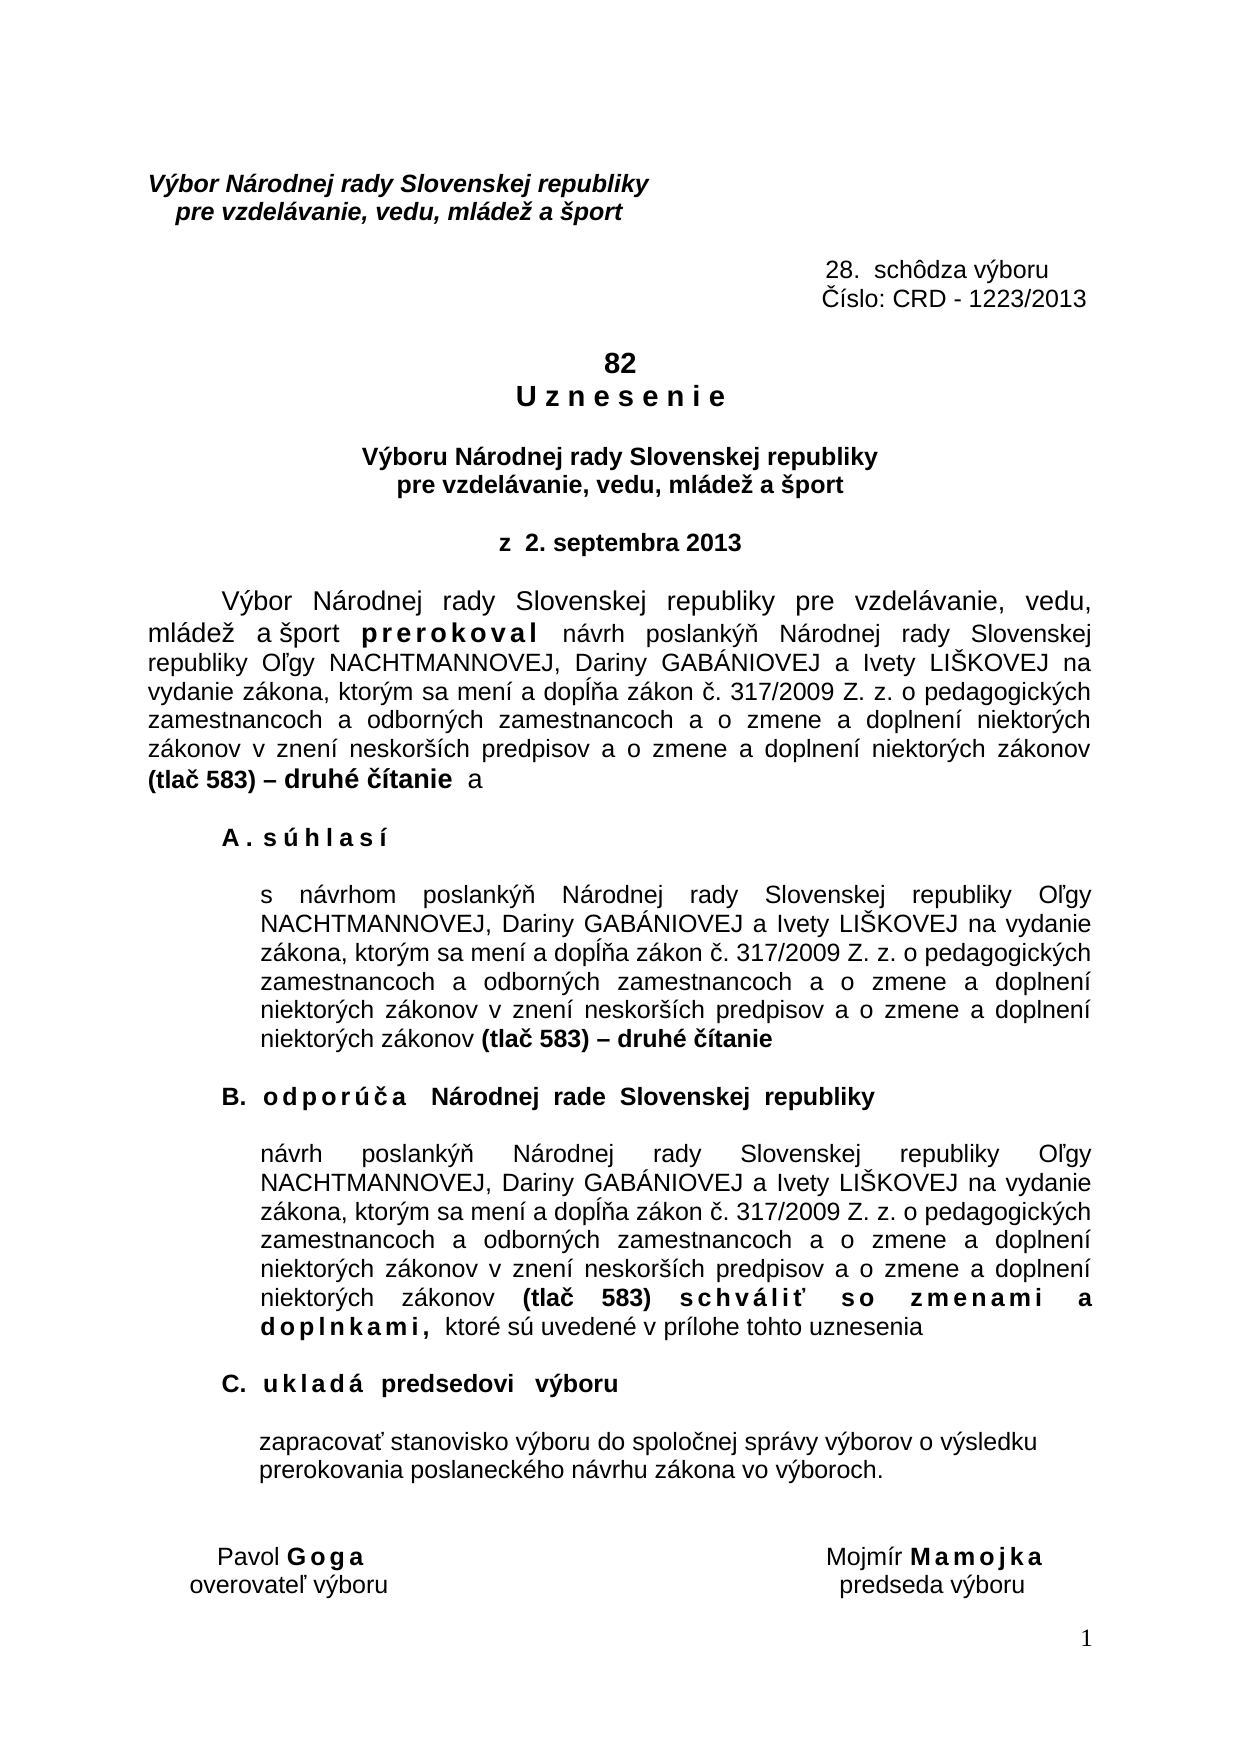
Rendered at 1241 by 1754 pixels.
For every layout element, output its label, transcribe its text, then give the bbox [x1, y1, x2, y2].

text návrh poslankýň Národnej rady Slovenskej republiky Oľgy NACHTMANNOVEJ, Dariny GABÁNIOVEJ a Ivety LIŠKOVEJ na vydanie zákona, ktorým sa mení a dopĺňa zákon č. 317/2009 Z. z. o pedagogických zamestnancoch a odborných zamestnancoch a o zmene a doplnení niektorých zákonov v znení neskorších predpisov a o zmene a doplnení niektorých zákonov (tlač 583) schváliť so zmenami a doplnkami, ktoré sú uvedené v prílohe tohto uznesenia [260, 1139, 1092, 1340]
subtitle Výbor Národnej rady Slovenskej republiky pre vzdelávanie, vedu, mládež a šport prerokoval návrh poslankýň Národnej rady Slovenskej republiky Oľgy NACHTMANNOVEJ, Dariny GABÁNIOVEJ a Ivety LIŠKOVEJ na vydanie zákona, ktorým sa mení a dopĺňa zákon č. 317/2009 Z. z. o pedagogických zamestnancoch a odborných zamestnancoch a o zmene a doplnení niektorých zákonov v znení neskorších predpisov a o zmene a doplnení niektorých zákonov (tlač 583) – druhé čítanie a [148, 585, 1092, 794]
text overovateľ výboru predseda výboru [148, 1570, 1092, 1599]
text pre vzdelávanie, vedu, mládež a šport [148, 470, 1092, 499]
text 28. schôdza výboru [148, 255, 1092, 283]
text pre vzdelávanie, vedu, mládež a šport [148, 197, 1092, 226]
text 82 [148, 346, 1092, 379]
text Výboru Národnej rady Slovenskej republiky [148, 442, 1092, 470]
text Číslo: CRD - 1223/2013 [148, 283, 1092, 312]
subtitle ukladá predsedovi výboru [221, 1369, 1092, 1398]
text zapracovať stanovisko výboru do spoločnej správy výborov o výsledku prerokovania poslaneckého návrhu zákona vo výboroch. [259, 1427, 1092, 1484]
list s návrhom poslankýň Národnej rady Slovenskej republiky Oľgy NACHTMANNOVEJ, Dariny GABÁNIOVEJ a Ivety LIŠKOVEJ na vydanie zákona, ktorým sa mení a dopĺňa zákon č. 317/2009 Z. z. o pedagogických zamestnancoch a odborných zamestnancoch a o zmene a doplnení niektorých zákonov v znení neskorších predpisov a o zmene a doplnení niektorých zákonov (tlač 583) – druhé čítanie [260, 880, 1092, 1053]
subtitle súhlasí [221, 823, 1092, 852]
text z 2. septembra 2013 [148, 528, 1092, 557]
text U z n e s e n i e [148, 379, 1092, 413]
subtitle Výbor Národnej rady Slovenskej republiky [148, 168, 1092, 197]
text Pavol Goga Mojmír Mamojka [148, 1542, 1092, 1570]
subtitle odporúča Národnej rade Slovenskej republiky [221, 1082, 1092, 1110]
